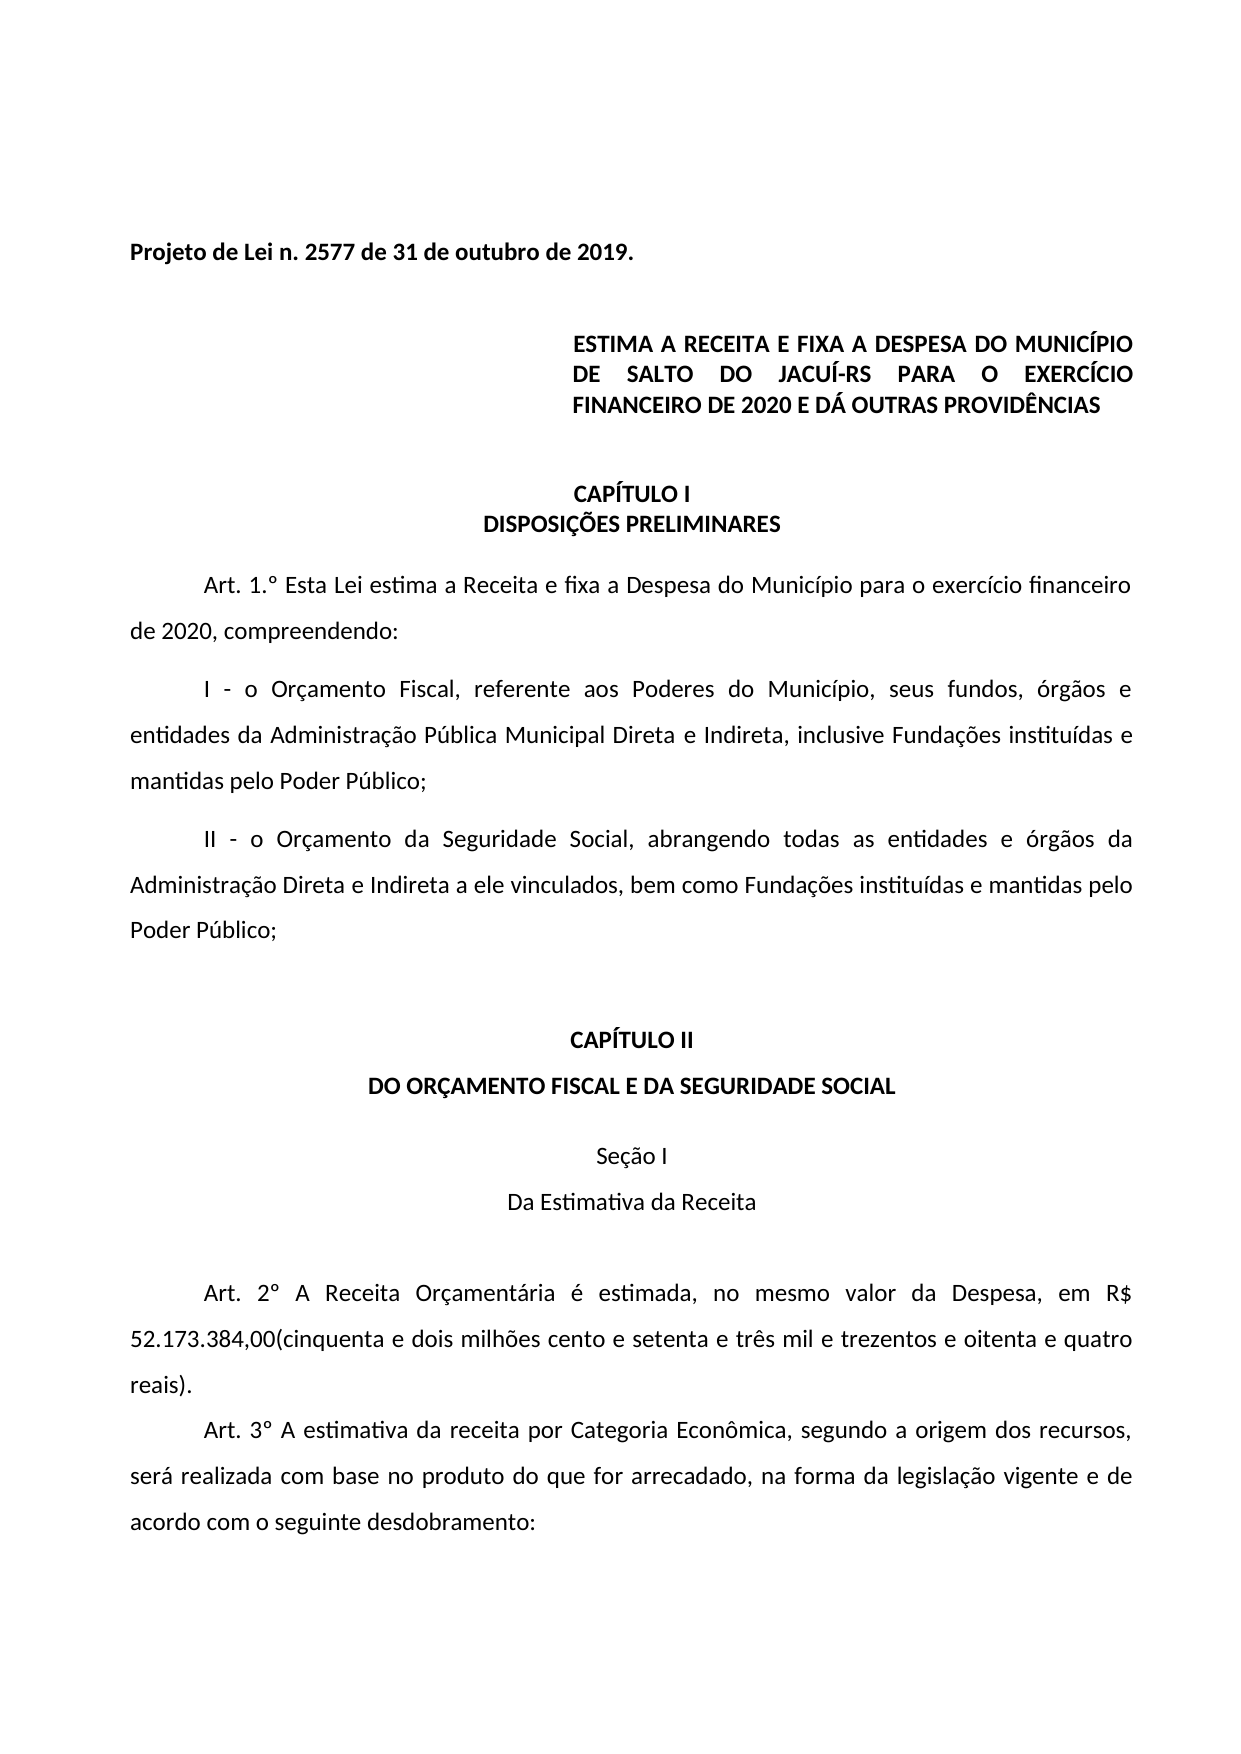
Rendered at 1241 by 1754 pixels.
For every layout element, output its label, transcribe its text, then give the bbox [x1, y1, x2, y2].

text Art. 3º A estimativa da receita por Categoria Econômica, segundo a origem dos recursos, será realizada com base no produto do que for arrecadado, na forma da legislação vigente e de acordo com o seguinte desdobramento: [130, 1414, 1134, 1536]
text I - o Orçamento Fiscal, referente aos Poderes do Município, seus fundos, órgãos e entidades da Administração Pública Municipal Direta e Indireta, inclusive Fundações instituídas e mantidas pelo Poder Público; [130, 673, 1134, 795]
text Seção I [130, 1140, 1134, 1171]
text Projeto de Lei n. 2577 de 31 de outubro de 2019. [130, 236, 1134, 267]
text ESTIMA A RECEITA E FIXA A DESPESA DO MUNICÍPIO DE SALTO DO JACUÍ-RS PARA O EXERCÍCIO FINANCEIRO DE 2020 E DÁ OUTRAS PROVIDÊNCIAS [572, 328, 1134, 419]
subtitle DO ORÇAMENTO FISCAL E DA SEGURIDADE SOCIAL [130, 1070, 1134, 1101]
text Da Estimativa da Receita [130, 1186, 1134, 1216]
text CAPÍTULO I [130, 478, 1134, 508]
text DISPOSIÇÕES PRELIMINARES [130, 508, 1134, 539]
text II - o Orçamento da Seguridade Social, abrangendo todas as entidades e órgãos da Administração Direta e Indireta a ele vinculados, bem como Fundações instituídas e mantidas pelo Poder Público; [130, 823, 1134, 945]
text Art. 1.º Esta Lei estima a Receita e fixa a Despesa do Município para o exercício financeiro de 2020, compreendendo: [130, 569, 1134, 646]
subtitle CAPÍTULO II [130, 1024, 1134, 1055]
text Art. 2º A Receita Orçamentária é estimada, no mesmo valor da Despesa, em R$ 52.173.384,00(cinquenta e dois milhões cento e setenta e três mil e trezentos e oitenta e quatro reais). [130, 1277, 1134, 1399]
